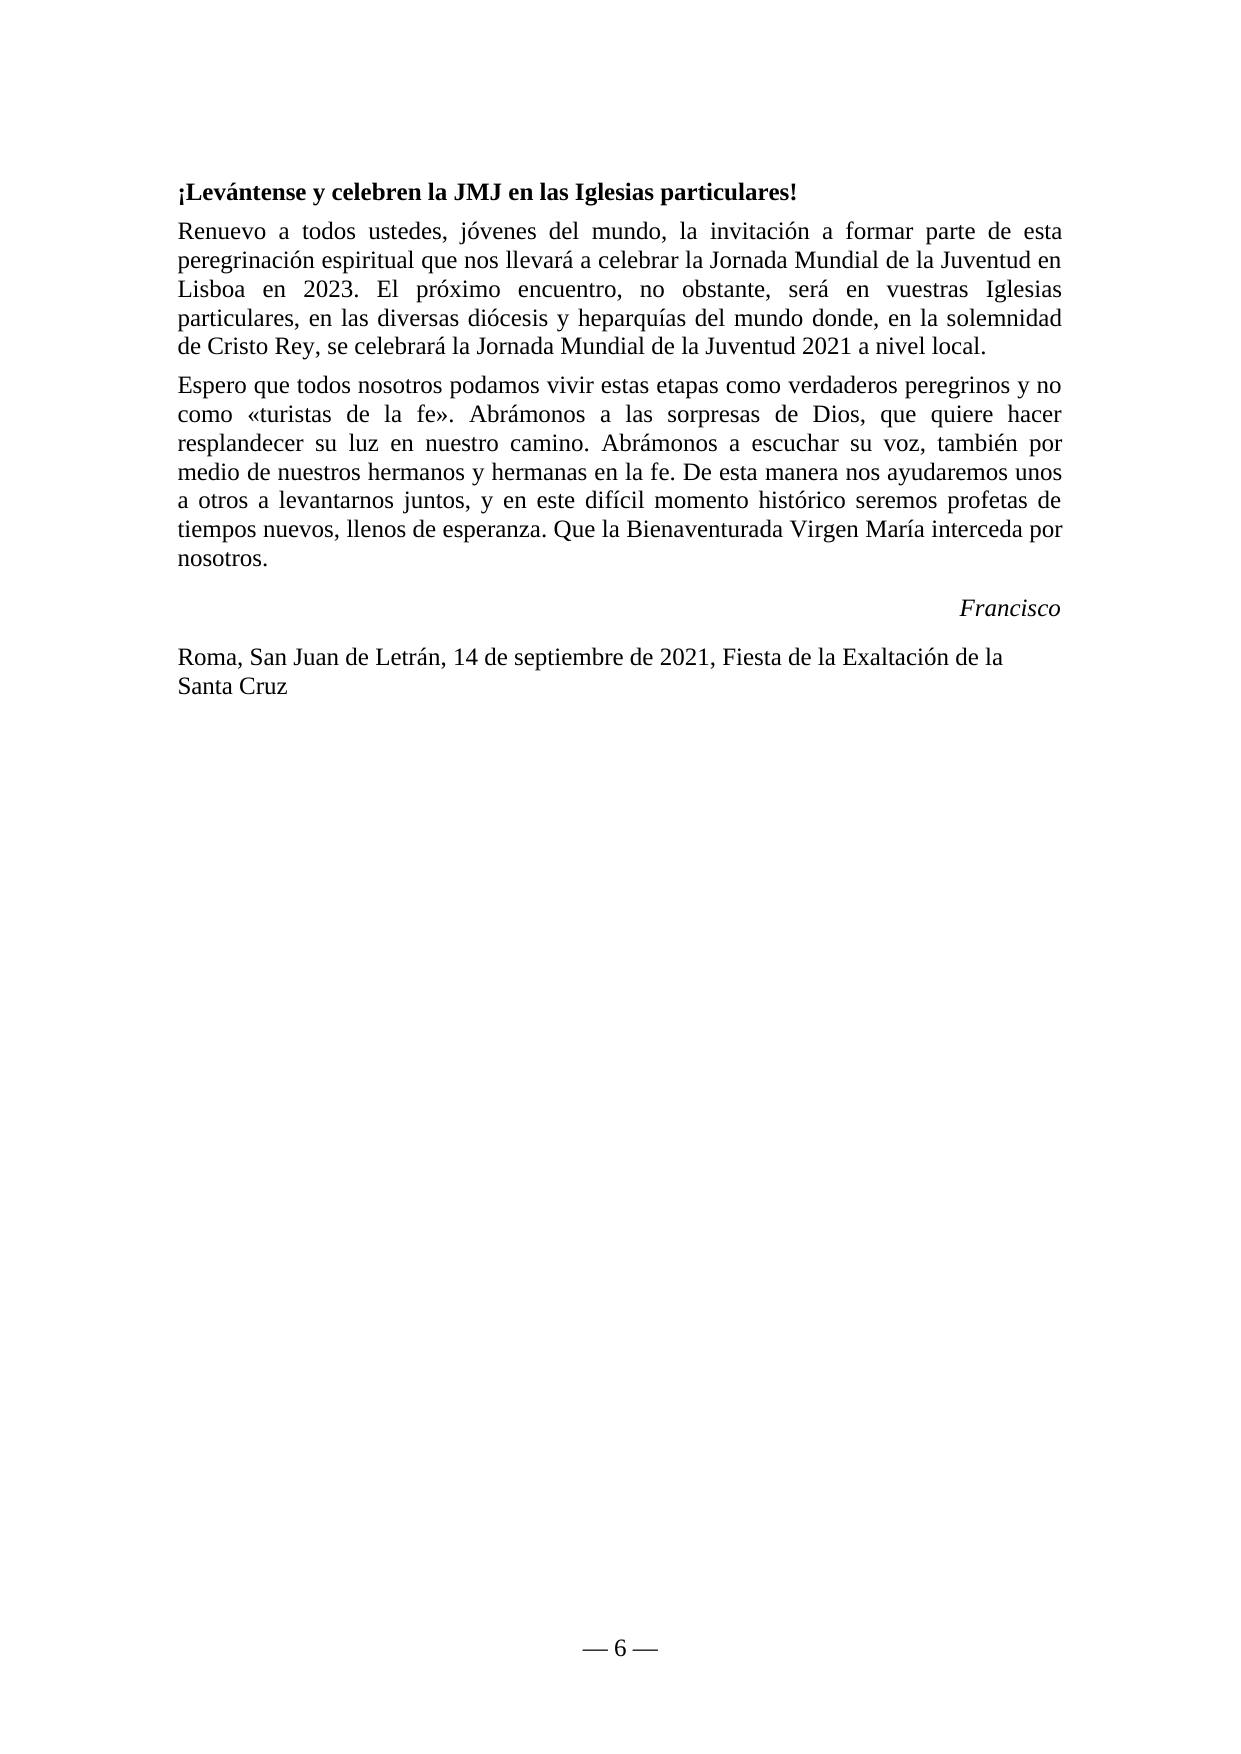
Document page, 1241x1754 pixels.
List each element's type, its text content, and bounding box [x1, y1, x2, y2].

text ¡Levántense y celebren la JMJ en las Iglesias particulares! [177, 177, 1063, 206]
text Francisco [177, 593, 1063, 621]
text Renuevo a todos ustedes, jóvenes del mundo, la invitación a formar parte de esta peregrinación espiritual que nos llevará a celebrar la Jornada Mundial de la Juventud en Lisboa en 2023. El próximo encuentro, no obstante, será en vuestras Iglesias particulares, en las diversas diócesis y heparquías del mundo donde, en la solemnidad de Cristo Rey, se celebrará la Jornada Mundial de la Juventud 2021 a nivel local. [177, 216, 1063, 360]
text Roma, San Juan de Letrán, 14 de septiembre de 2021, Fiesta de la Exaltación de la Santa Cruz [177, 642, 1063, 700]
text Espero que todos nosotros podamos vivir estas etapas como verdaderos peregrinos y no como «turistas de la fe». Abrámonos a las sorpresas de Dios, que quiere hacer resplandecer su luz en nuestro camino. Abrámonos a escuchar su voz, también por medio de nuestros hermanos y hermanas en la fe. De esta manera nos ayudaremos unos a otros a levantarnos juntos, y en este difícil momento histórico seremos profetas de tiempos nuevos, llenos de esperanza. Que la Bienaventurada Virgen María interceda por nosotros. [177, 371, 1063, 572]
